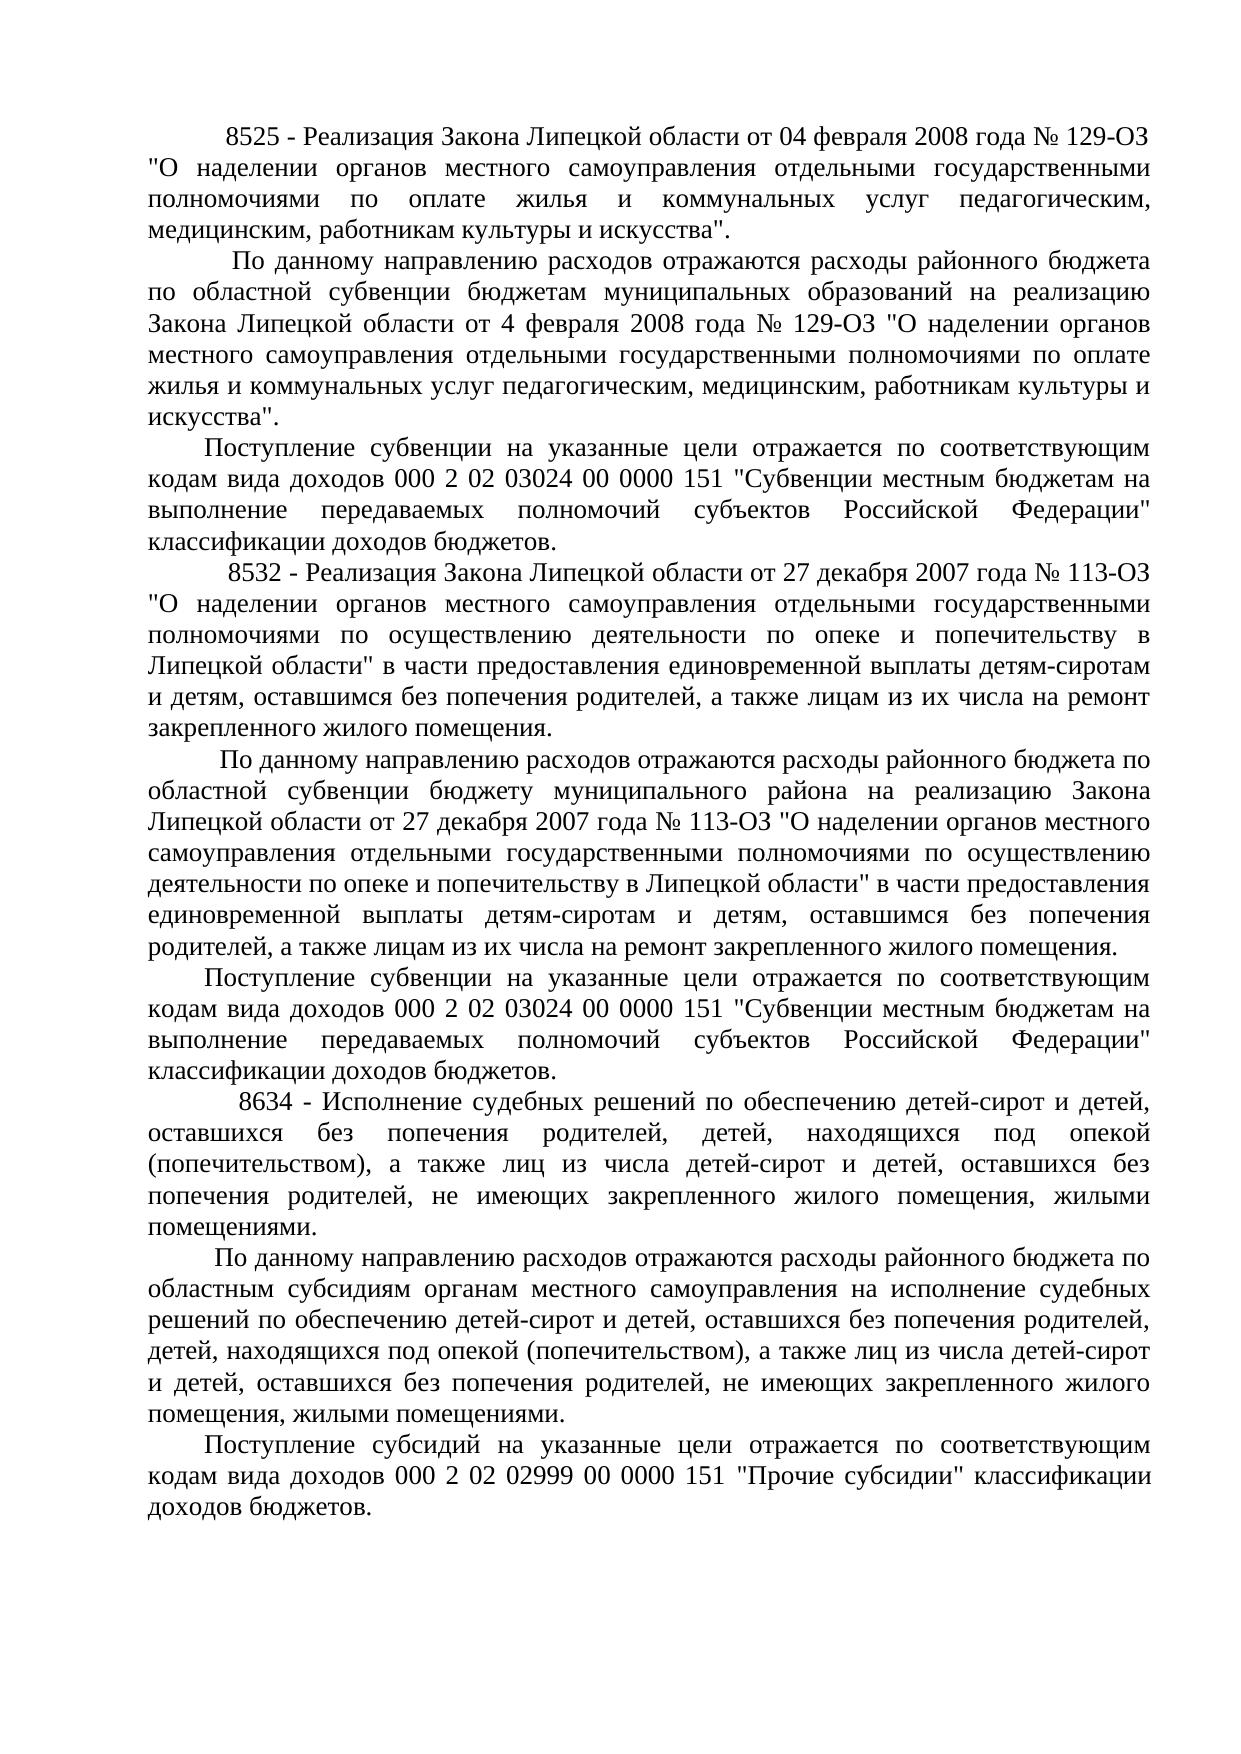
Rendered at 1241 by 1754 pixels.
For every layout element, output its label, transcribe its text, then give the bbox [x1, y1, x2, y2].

text По данному направлению расходов отражаются расходы районного бюджета по областной субвенции бюджетам муниципальных образований на реализацию Закона Липецкой области от 4 февраля 2008 года № 129-ОЗ "О наделении органов местного самоуправления отдельными государственными полномочиями по оплате жилья и коммунальных услуг педагогическим, медицинским, работникам культуры и искусства". [148, 244, 1152, 431]
text Поступление субсидий на указанные цели отражается по соответствующим кодам вида доходов 000 2 02 02999 00 0000 151 "Прочие субсидии" классификации доходов бюджетов. [148, 1428, 1152, 1521]
subtitle 8525 - Реализация Закона Липецкой области от 04 февраля 2008 года № 129-ОЗ "О наделении органов местного самоуправления отдельными государственными полномочиями по оплате жилья и коммунальных услуг педагогическим, медицинским, работникам культуры и искусства". [148, 120, 1152, 244]
text По данному направлению расходов отражаются расходы районного бюджета по областной субвенции бюджету муниципального района на реализацию Закона Липецкой области от 27 декабря 2007 года № 113-ОЗ "О наделении органов местного самоуправления отдельными государственными полномочиями по осуществлению деятельности по опеке и попечительству в Липецкой области" в части предоставления единовременной выплаты детям-сиротам и детям, оставшимся без попечения родителей, а также лицам из их числа на ремонт закрепленного жилого помещения. [148, 743, 1152, 961]
text По данному направлению расходов отражаются расходы районного бюджета по областным субсидиям органам местного самоуправления на исполнение судебных решений по обеспечению детей-сирот и детей, оставшихся без попечения родителей, детей, находящихся под опекой (попечительством), а также лиц из числа детей-сирот и детей, оставшихся без попечения родителей, не имеющих закрепленного жилого помещения, жилыми помещениями. [148, 1241, 1152, 1428]
subtitle 8532 - Реализация Закона Липецкой области от 27 декабря 2007 года № 113-ОЗ "О наделении органов местного самоуправления отдельными государственными полномочиями по осуществлению деятельности по опеке и попечительству в Липецкой области" в части предоставления единовременной выплаты детям-сиротам и детям, оставшимся без попечения родителей, а также лицам из их числа на ремонт закрепленного жилого помещения. [148, 556, 1152, 743]
subtitle 8634 - Исполнение судебных решений по обеспечению детей-сирот и детей, оставшихся без попечения родителей, детей, находящихся под опекой (попечительством), а также лиц из числа детей-сирот и детей, оставшихся без попечения родителей, не имеющих закрепленного жилого помещения, жилыми помещениями. [148, 1085, 1152, 1241]
